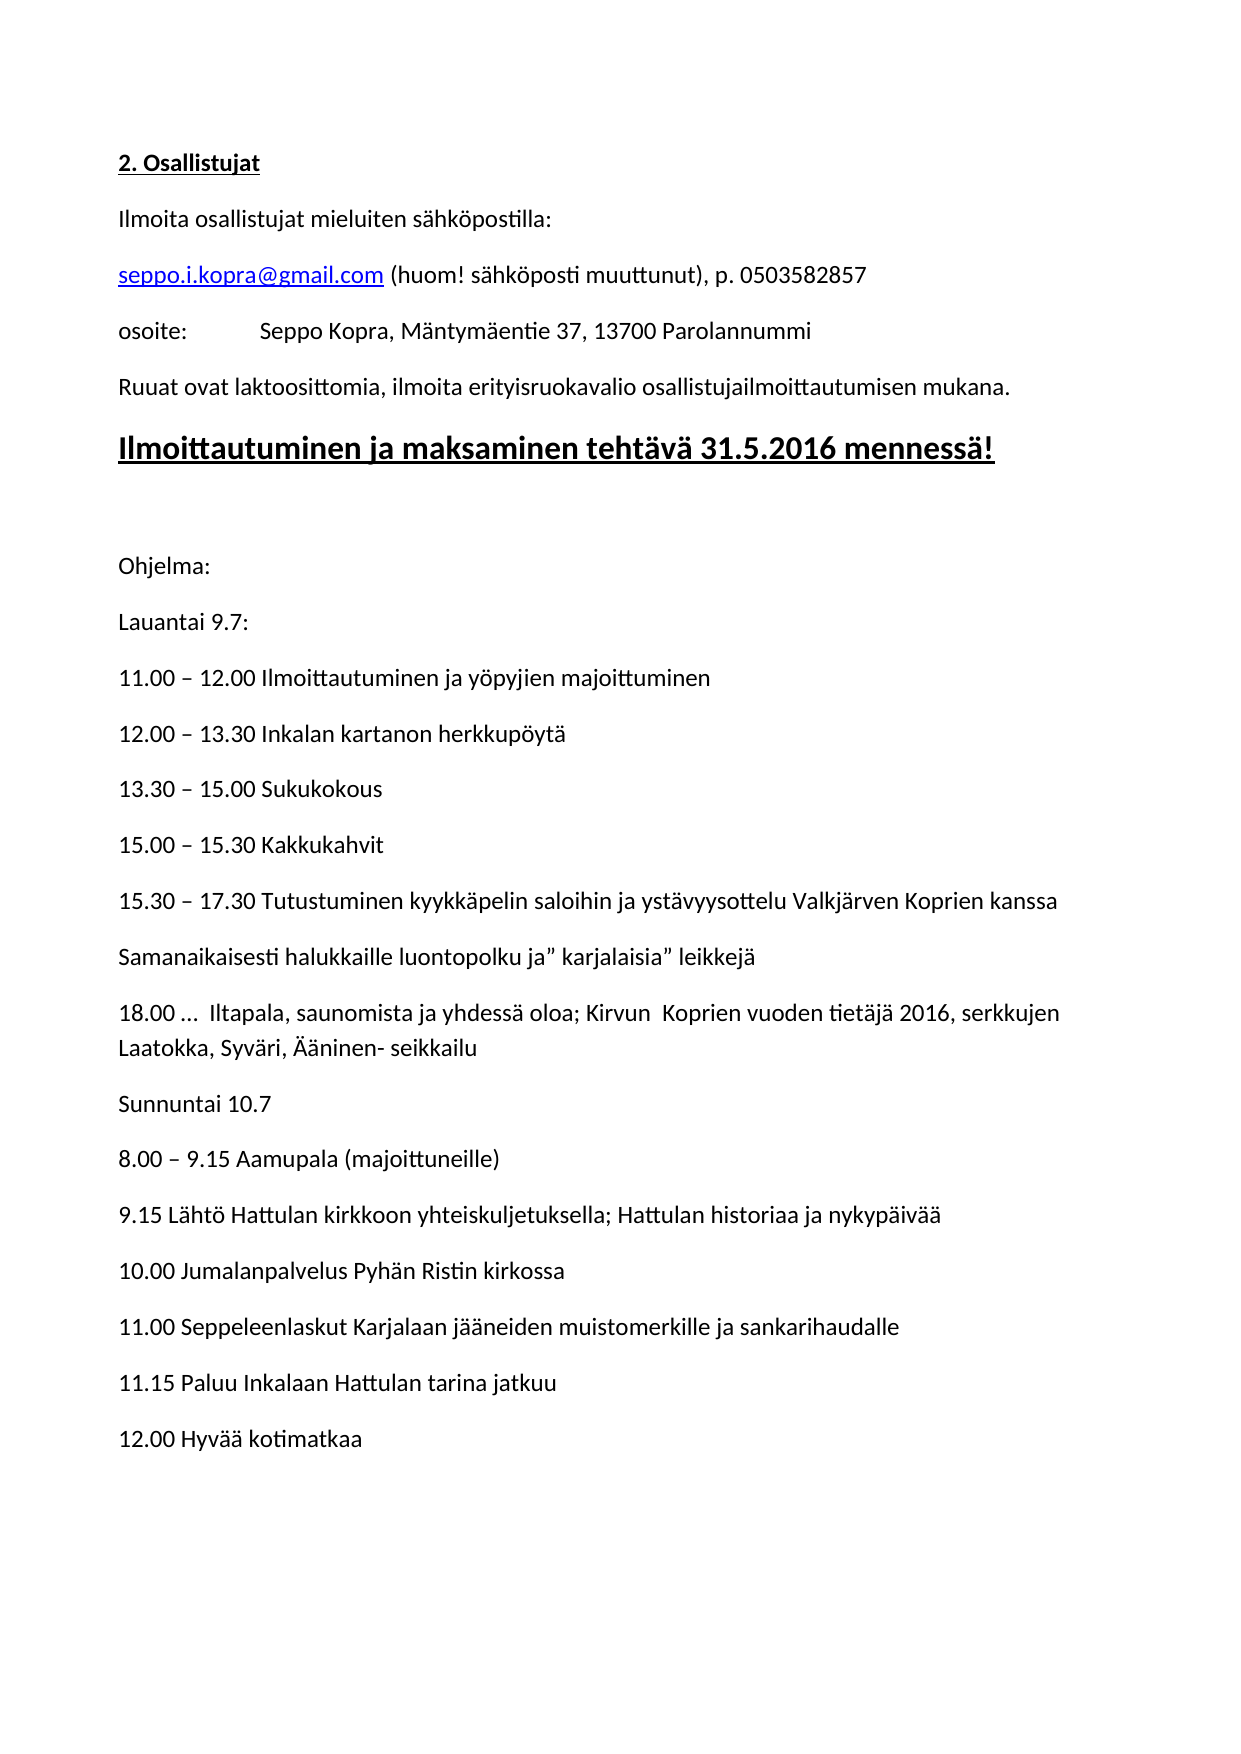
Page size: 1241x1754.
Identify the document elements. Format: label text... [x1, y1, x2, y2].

text seppo.i.kopra@gmail.com (huom! sähköposti muuttunut), p. 0503582857 [118, 259, 1122, 290]
text 10.00 Jumalanpalvelus Pyhän Ristin kirkossa [118, 1255, 1122, 1286]
text 11.00 – 12.00 Ilmoittautuminen ja yöpyjien majoittuminen [118, 662, 1122, 692]
text Ruuat ovat laktoosittomia, ilmoita erityisruokavalio osallistujailmoittautumisen mukana. [118, 371, 1122, 401]
text 18.00 … Iltapala, saunomista ja yhdessä oloa; Kirvun Koprien vuoden tietäjä 2016, serkkujen Laatokka, Syväri, Ääninen- seikkailu [118, 997, 1122, 1062]
text Samanaikaisesti halukkaille luontopolku ja” karjalaisia” leikkejä [118, 941, 1122, 972]
text 15.00 – 15.30 Kakkukahvit [118, 829, 1122, 860]
text Ohjelma: [118, 550, 1122, 581]
text 8.00 – 9.15 Aamupala (majoittuneille) [118, 1143, 1122, 1174]
text 15.30 – 17.30 Tutustuminen kyykkäpelin saloihin ja ystävyysottelu Valkjärven Koprien kanssa [118, 885, 1122, 916]
text osoite: Seppo Kopra, Mäntymäentie 37, 13700 Parolannummi [118, 315, 1122, 346]
text Ilmoita osallistujat mieluiten sähköpostilla: [118, 203, 1122, 234]
text 12.00 Hyvää kotimatkaa [118, 1423, 1122, 1453]
text 11.15 Paluu Inkalaan Hattulan tarina jatkuu [118, 1367, 1122, 1397]
text Ilmoittautuminen ja maksaminen tehtävä 31.5.2016 mennessä! [118, 427, 1122, 467]
text Sunnuntai 10.7 [118, 1088, 1122, 1118]
text 13.30 – 15.00 Sukukokous [118, 773, 1122, 804]
text 2. Osallistujat [118, 148, 1122, 178]
text Lauantai 9.7: [118, 606, 1122, 637]
text 11.00 Seppeleenlaskut Karjalaan jääneiden muistomerkille ja sankarihaudalle [118, 1311, 1122, 1342]
text 12.00 – 13.30 Inkalan kartanon herkkupöytä [118, 718, 1122, 748]
text 9.15 Lähtö Hattulan kirkkoon yhteiskuljetuksella; Hattulan historiaa ja nykypäivää [118, 1199, 1122, 1230]
